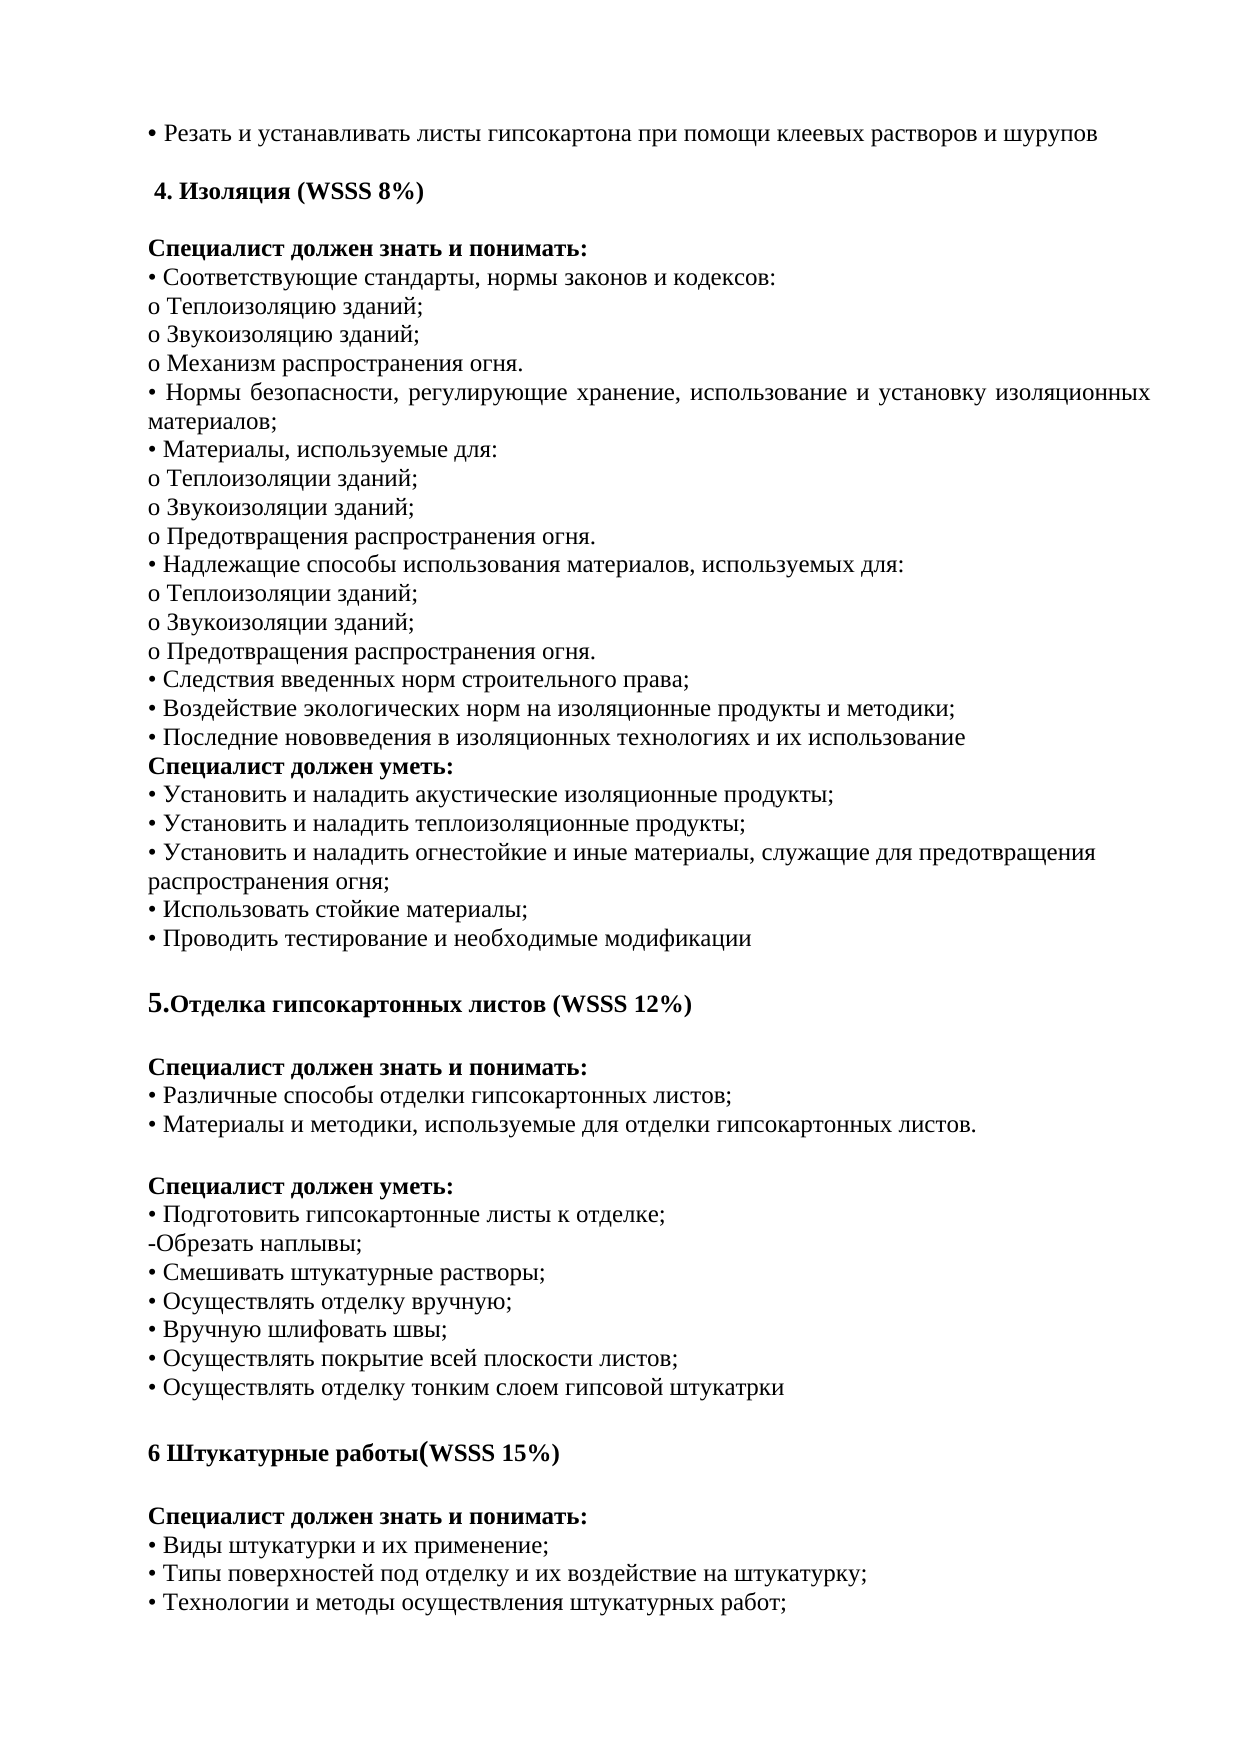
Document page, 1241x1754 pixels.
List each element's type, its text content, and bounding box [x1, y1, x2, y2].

text o Предотвращения распространения огня. [148, 636, 1152, 664]
text o Теплоизоляции зданий; [148, 463, 1152, 492]
text • Технологии и методы осуществления штукатурных работ; [148, 1587, 1152, 1616]
text o Теплоизоляцию зданий; [148, 291, 1152, 319]
text • Осуществлять отделку тонким слоем гипсовой штукатрки [148, 1372, 1152, 1401]
text • Воздействие экологических норм на изоляционные продукты и методики; [148, 693, 1152, 722]
text • Резать и устанавливать листы гипсокартона при помощи клеевых растворов и шурупов [148, 118, 1152, 147]
text o Звукоизоляции зданий; [148, 492, 1152, 521]
text 6 Штукатурные работы(WSSS 15%) [148, 1434, 1152, 1467]
text • Установить и наладить акустические изоляционные продукты; [148, 779, 1152, 808]
text Специалист должен знать и понимать: [148, 233, 1152, 262]
text o Звукоизоляцию зданий; [148, 319, 1152, 348]
text Специалист должен знать и понимать: [148, 1501, 1152, 1530]
text 5.Отделка гипсокартонных листов (WSSS 12%) [148, 985, 1152, 1018]
text • Установить и наладить теплоизоляционные продукты; [148, 808, 1152, 837]
text • Установить и наладить огнестойкие и иные материалы, служащие для предотвращения распространения огня; [148, 837, 1152, 894]
text • Различные способы отделки гипсокартонных листов; [148, 1080, 1152, 1109]
text • Материалы и методики, используемые для отделки гипсокартонных листов. [148, 1109, 1152, 1138]
text • Проводить тестирование и необходимые модификации [148, 923, 1152, 952]
text Специалист должен знать и понимать: [148, 1052, 1152, 1080]
text • Нормы безопасности, регулирующие хранение, использование и установку изоляционных материалов; [148, 377, 1152, 434]
text • Смешивать штукатурные растворы; [148, 1257, 1152, 1286]
text o Звукоизоляции зданий; [148, 607, 1152, 636]
text • Следствия введенных норм строительного права; [148, 664, 1152, 693]
text 4. Изоляция (WSSS 8%) [148, 176, 1152, 204]
text • Вручную шлифовать швы; [148, 1314, 1152, 1343]
text • Виды штукатурки и их применение; [148, 1530, 1152, 1558]
text • Подготовить гипсокартонные листы к отделке; [148, 1199, 1152, 1228]
text • Использовать стойкие материалы; [148, 894, 1152, 923]
text • Надлежащие способы использования материалов, используемых для: [148, 549, 1152, 578]
text Специалист должен уметь: [148, 751, 1152, 779]
text o Предотвращения распространения огня. [148, 521, 1152, 549]
text • Осуществлять покрытие всей плоскости листов; [148, 1343, 1152, 1372]
text o Механизм распространения огня. [148, 348, 1152, 377]
text -Обрезать наплывы; [148, 1228, 1152, 1257]
text • Соответствующие стандарты, нормы законов и кодексов: [148, 262, 1152, 291]
text • Последние нововведения в изоляционных технологиях и их использование [148, 722, 1152, 751]
text o Теплоизоляции зданий; [148, 578, 1152, 607]
text Специалист должен уметь: [148, 1171, 1152, 1199]
text • Типы поверхностей под отделку и их воздействие на штукатурку; [148, 1558, 1152, 1587]
text • Материалы, используемые для: [148, 434, 1152, 463]
text • Осуществлять отделку вручную; [148, 1286, 1152, 1314]
